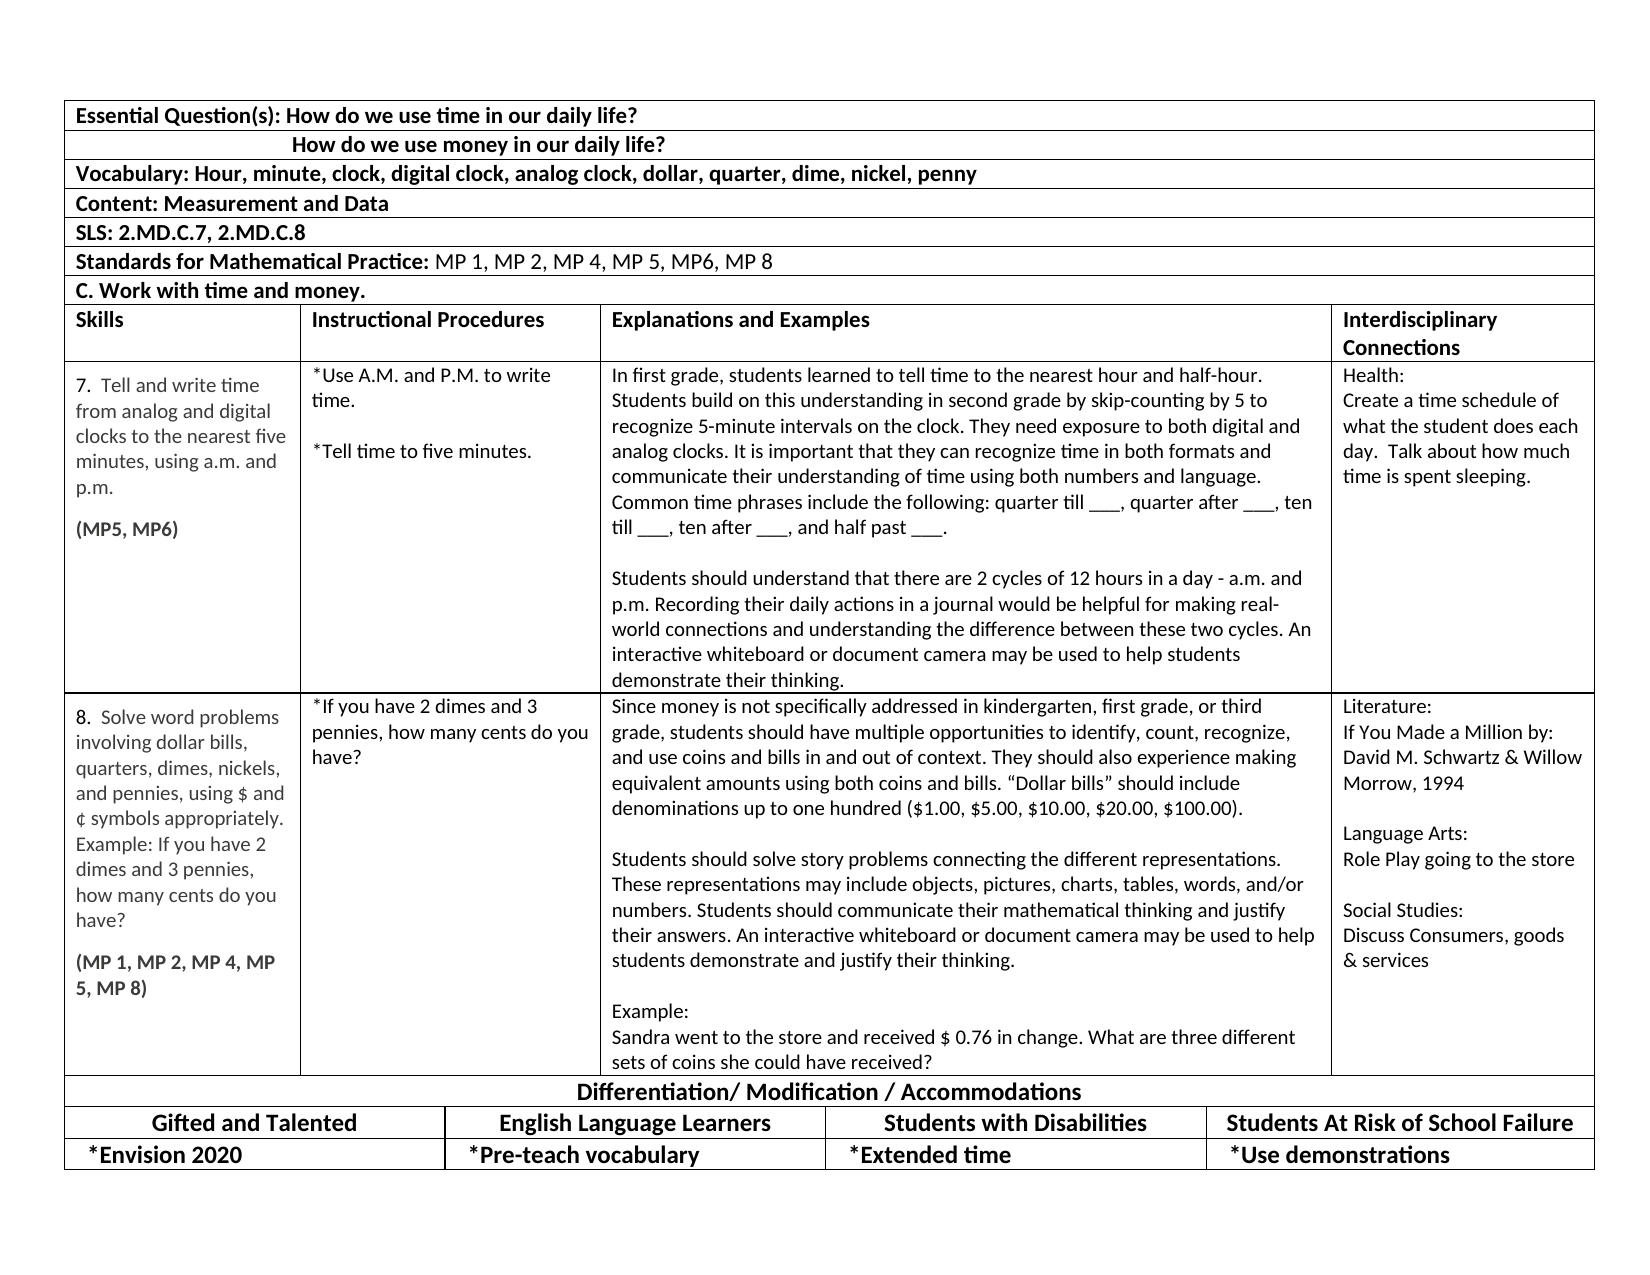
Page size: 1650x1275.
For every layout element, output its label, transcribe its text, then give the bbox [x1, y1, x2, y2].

table_cell Since money is not specifically addressed in kindergarten, first grade, or third grade, students should have multiple opportunities to identify, count, recognize, and use coins and bills in and out of context. They should also experience making equivalent amounts using both coins and bills. “Dollar bills” should include denominations up to one hundred ($1.00, $5.00, $10.00, $20.00, $100.00). Students should solve story problems connecting the different representations. These representations may include objects, pictures, charts, tables, words, and/or numbers. Students should communicate their mathematical thinking and justify their answers. An interactive whiteboard or document camera may be used to help students demonstrate and justify their thinking. Example: Sandra went to the store and received $ 0.76 in change. What are three different sets of coins she could have received? [601, 694, 1331, 1075]
table_cell Students with Disabilities [826, 1107, 1206, 1138]
table_cell Interdisciplinary Connections [1332, 305, 1594, 361]
table_cell *If you have 2 dimes and 3 pennies, how many cents do you have? [301, 694, 600, 1075]
table_cell How do we use money in our daily life? [65, 131, 1594, 158]
table_cell Vocabulary: Hour, minute, clock, digital clock, analog clock, dollar, quarter, dime, nickel, penny [65, 160, 1594, 188]
table_cell 8. Solve word problems involving dollar bills, quarters, dimes, nickels, and pennies, using $ and ¢ symbols appropriately. Example: If you have 2 dimes and 3 pennies, how many cents do you have? (MP 1, MP 2, MP 4, MP 5, MP 8) [65, 694, 300, 1075]
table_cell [65, 1139, 444, 1169]
table_cell *Use A.M. and P.M. to write time. *Tell time to five minutes. [301, 362, 600, 692]
table_cell Standards for Mathematical Practice: MP 1, MP 2, MP 4, MP 5, MP6, MP 8 [65, 247, 1594, 275]
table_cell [826, 1139, 1206, 1169]
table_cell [446, 1139, 825, 1169]
table_cell Explanations and Examples [601, 305, 1331, 361]
table_header Essential Question(s): How do we use time in our daily life? [65, 101, 1594, 129]
table_cell Literature: If You Made a Million by: David M. Schwartz & Willow Morrow, 1994 Language Arts: Role Play going to the store Social Studies: Discuss Consumers, goods & services [1332, 694, 1594, 1075]
table_cell C. Work with time and money. [65, 276, 1594, 304]
table_cell 7. Tell and write time from analog and digital clocks to the nearest five minutes, using a.m. and p.m. (MP5, MP6) [65, 362, 300, 692]
table_cell Content: Measurement and Data [65, 189, 1594, 217]
table_cell Gifted and Talented [65, 1107, 444, 1138]
table_cell In first grade, students learned to tell time to the nearest hour and half-hour. Students build on this understanding in second grade by skip-counting by 5 to recognize 5-minute intervals on the clock. They need exposure to both digital and analog clocks. It is important that they can recognize time in both formats and communicate their understanding of time using both numbers and language. Common time phrases include the following: quarter till ___, quarter after ___, ten till ___, ten after ___, and half past ___. Students should understand that there are 2 cycles of 12 hours in a day - a.m. and p.m. Recording their daily actions in a journal would be helpful for making real-world connections and understanding the difference between these two cycles. An interactive whiteboard or document camera may be used to help students demonstrate their thinking. [601, 362, 1331, 692]
table_cell Skills [65, 305, 300, 361]
table_cell English Language Learners [446, 1107, 825, 1138]
table_cell Health: Create a time schedule of what the student does each day. Talk about how much time is spent sleeping. [1332, 362, 1594, 692]
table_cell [1207, 1139, 1594, 1169]
table_cell Instructional Procedures [301, 305, 600, 361]
table_cell Students At Risk of School Failure [1207, 1107, 1594, 1138]
table_cell Differentiation/ Modification / Accommodations [65, 1076, 1594, 1106]
table_cell SLS: 2.MD.C.7, 2.MD.C.8 [65, 218, 1594, 246]
